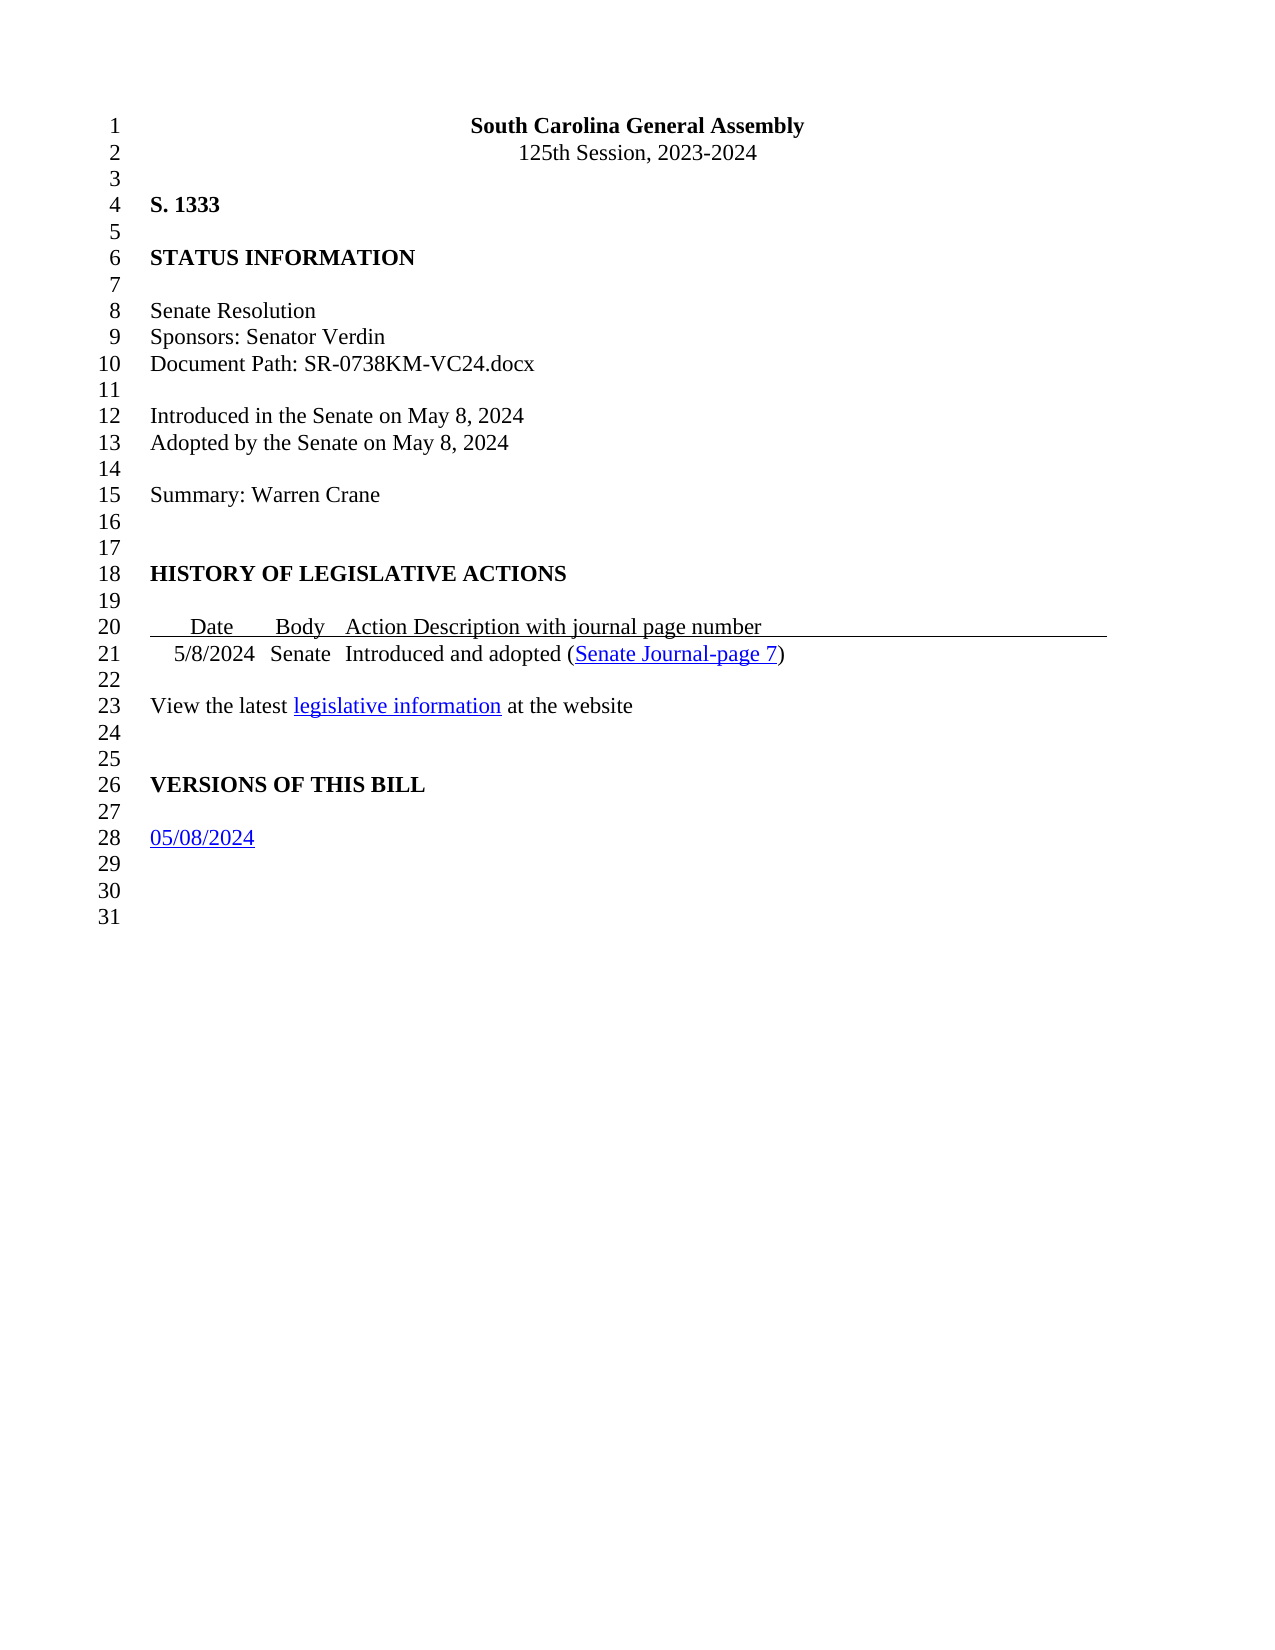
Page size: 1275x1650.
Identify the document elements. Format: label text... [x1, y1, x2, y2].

text VERSIONS OF THIS BILL [150, 771, 1125, 798]
text S. 1333 [150, 192, 1125, 218]
text Senate Resolution [150, 297, 1125, 323]
text Summary: Warren Crane [150, 481, 1125, 508]
text Introduced in the Senate on May 8, 2024 [150, 402, 1125, 429]
text 05/08/2024 [150, 824, 1125, 850]
text View the latest legislative information at the website [150, 692, 1125, 719]
text STATUS INFORMATION [150, 244, 1125, 271]
text 125th Session, 2023-2024 [150, 139, 1125, 165]
text Document Path: SR-0738KM-VC24.docx [150, 350, 1125, 376]
text Adopted by the Senate on May 8, 2024 [150, 429, 1125, 455]
text HISTORY OF LEGISLATIVE ACTIONS [150, 561, 1125, 587]
text South Carolina General Assembly [150, 112, 1125, 139]
text 5/8/2024 Senate Introduced and adopted (Senate Journal-page 7) [150, 639, 1125, 666]
text Date Body Action Description with journal page number [150, 613, 1125, 639]
text Sponsors: Senator Verdin [150, 323, 1125, 350]
